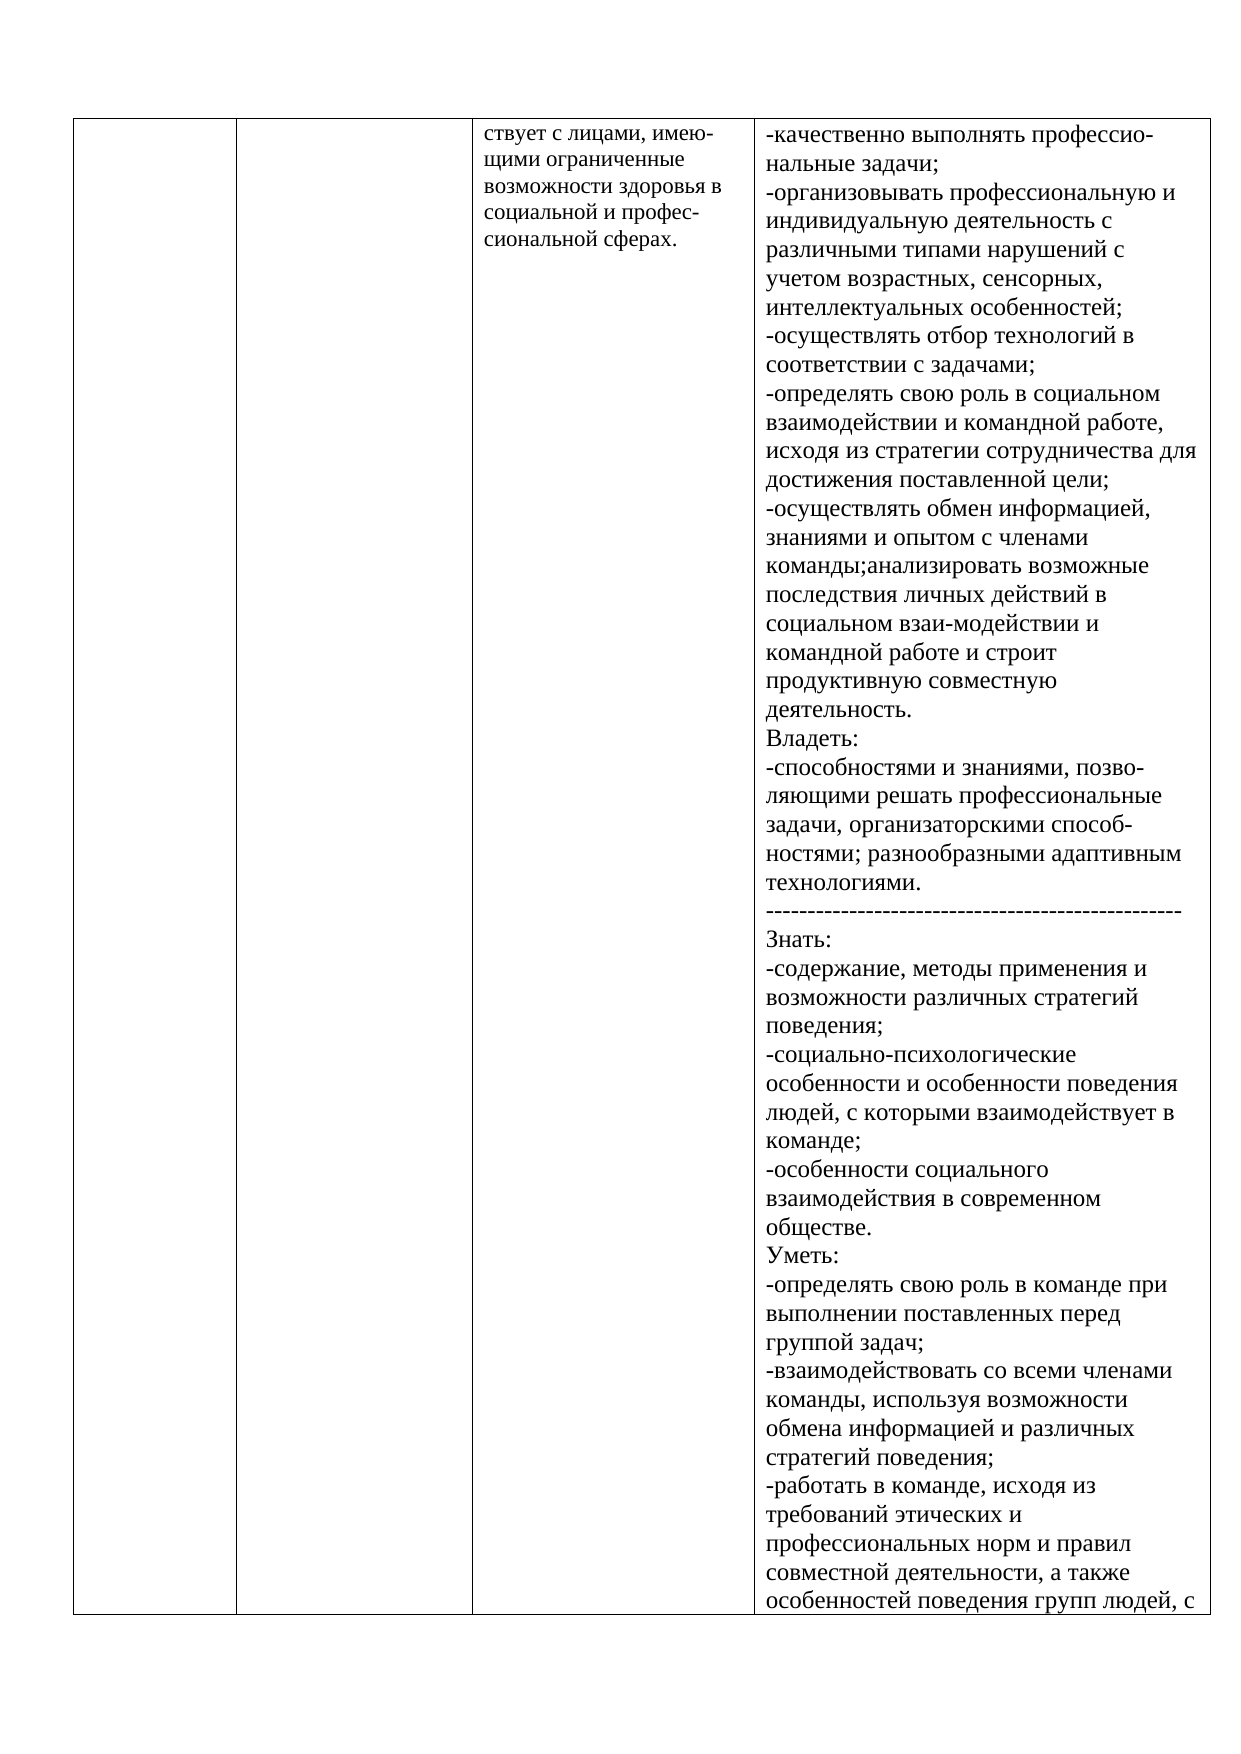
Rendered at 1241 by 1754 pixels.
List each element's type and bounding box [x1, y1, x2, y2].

table_cell [74, 119, 236, 1614]
table_cell [237, 119, 472, 1614]
table_cell [473, 119, 754, 1614]
table_cell [755, 119, 1210, 1614]
